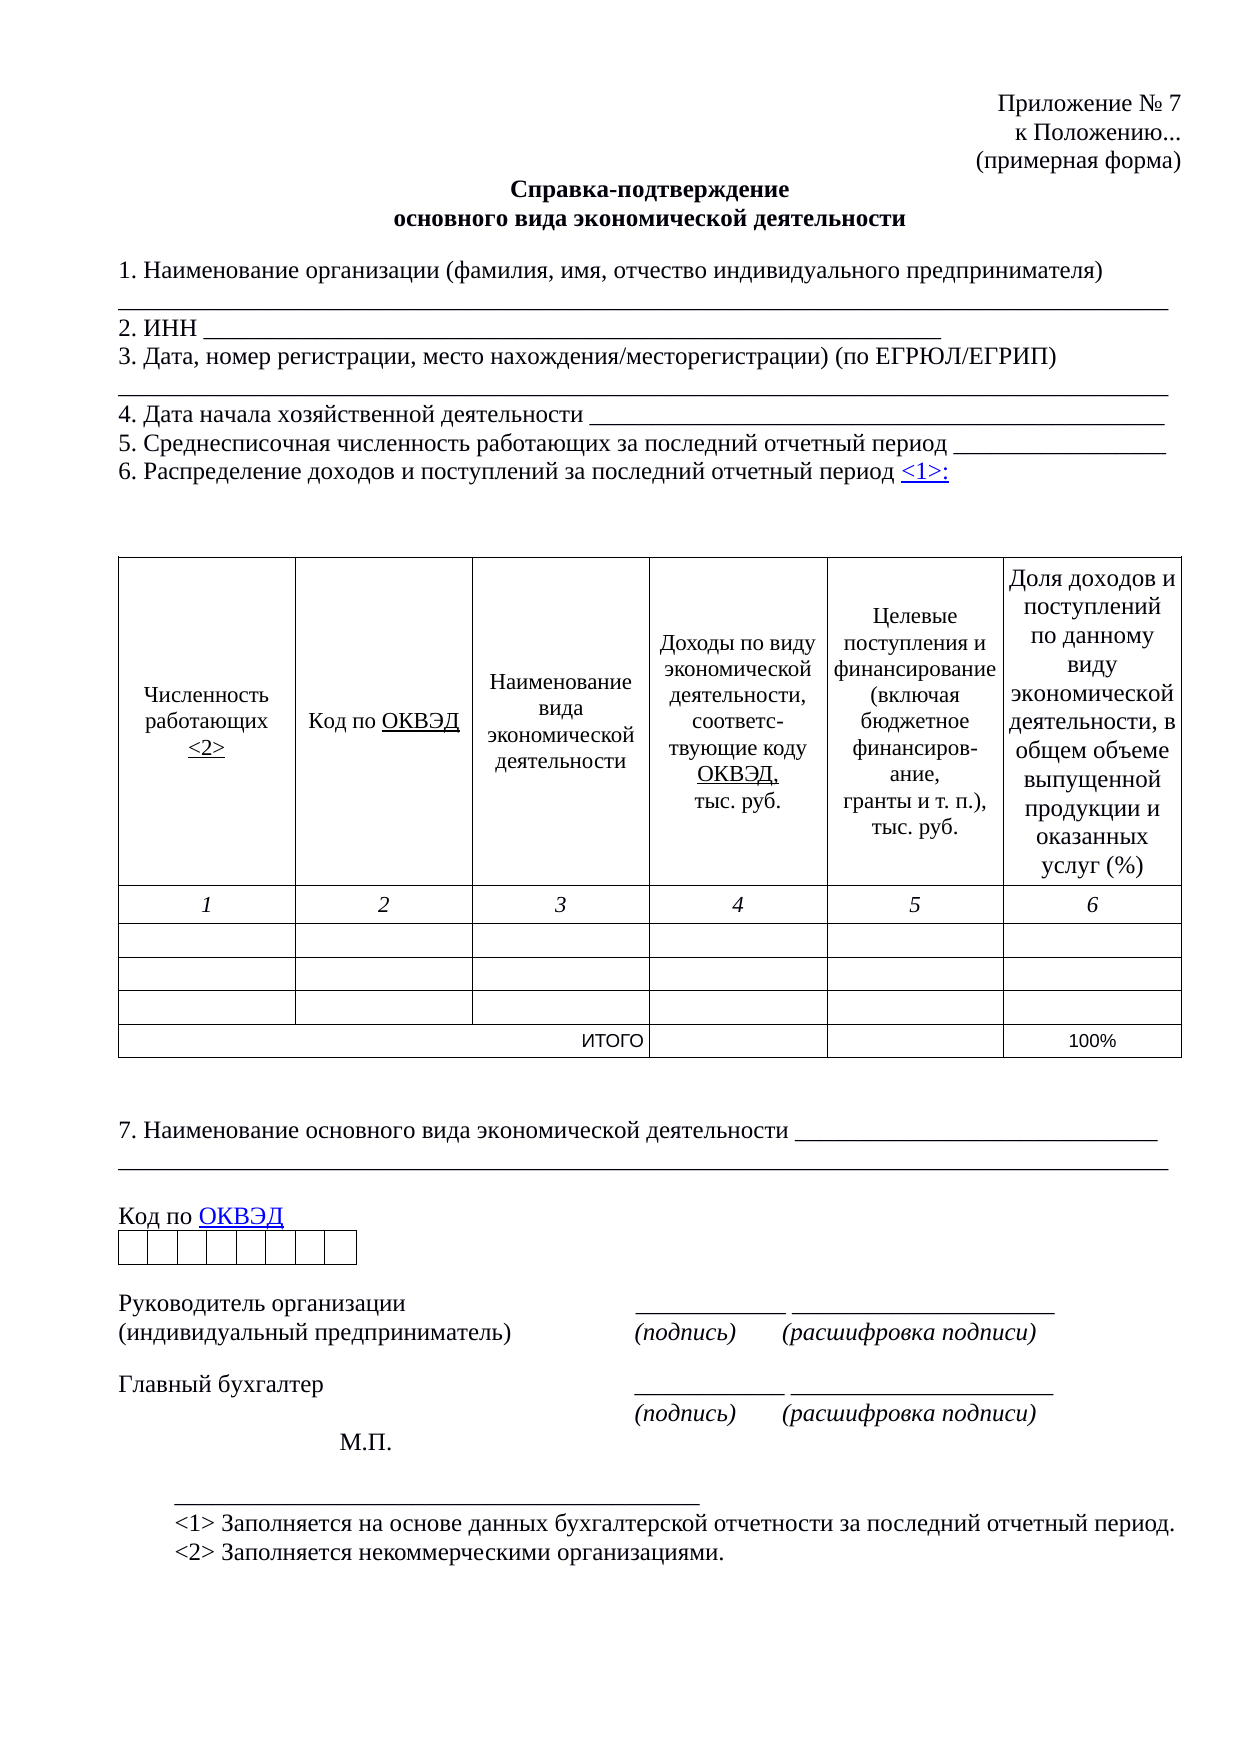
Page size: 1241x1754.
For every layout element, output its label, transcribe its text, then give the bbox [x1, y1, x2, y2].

text Главный бухгалтер ____________ _____________________ [118, 1369, 1181, 1398]
text Код по ОКВЭД [118, 1201, 1181, 1230]
table_cell [650, 991, 827, 1024]
table_header [296, 1231, 324, 1264]
text к Положению... [118, 117, 1181, 145]
table_header [148, 1231, 177, 1264]
text 3. Дата, номер регистрации, место нахождения/месторегистрации) (по ЕГРЮЛ/ЕГРИП) ____________________________________________________________________________________ [118, 341, 1181, 399]
table_cell [296, 924, 472, 957]
table_cell 4 [650, 886, 827, 923]
table_header Целевые поступления и финансирование (включая бюджетное финансирование, гранты и т. п.), тыс. руб. [828, 558, 1003, 885]
table_cell [1004, 991, 1181, 1024]
table_cell [473, 991, 649, 1024]
table_header Код по ОКВЭД [296, 558, 472, 885]
text 1. Наименование организации (фамилия, имя, отчество индивидуального предпринимателя) ____________________________________________________________________________________ [118, 255, 1181, 313]
table_cell [650, 958, 827, 990]
table_cell 6 [1004, 886, 1181, 923]
text (примерная форма) [118, 145, 1181, 174]
table_cell [828, 924, 1003, 957]
text 2. ИНН ___________________________________________________________ [118, 313, 1181, 341]
table_header Доля доходов и поступлений по данному виду экономической деятельности, в общем объеме выпущенной продукции и оказанных услуг (%) [1004, 558, 1181, 885]
table_cell [828, 1025, 1003, 1057]
table_cell [119, 924, 295, 957]
table_cell [119, 958, 295, 990]
table_cell ИТОГО [119, 1025, 649, 1057]
text ____________________________________________________________________________________ [118, 1144, 1181, 1173]
table_header [237, 1231, 265, 1264]
table_cell [828, 991, 1003, 1024]
text основного вида экономической деятельности [118, 203, 1181, 232]
table_cell 100% [1004, 1025, 1181, 1057]
text __________________________________________ [118, 1479, 1181, 1508]
table_cell [296, 958, 472, 990]
text (индивидуальный предприниматель) (подпись) (расшифровка подписи) [118, 1317, 1181, 1346]
table_cell 1 [119, 886, 295, 923]
table_cell [650, 1025, 827, 1057]
table_header Наименование вида экономической деятельности [473, 558, 649, 885]
table_cell 5 [828, 886, 1003, 923]
text 5. Среднесписочная численность работающих за последний отчетный период _________________ [118, 428, 1181, 456]
table_header [207, 1231, 236, 1264]
table_cell [828, 958, 1003, 990]
table_header [119, 1231, 147, 1264]
text (подпись) (расшифровка подписи) [118, 1398, 1181, 1427]
text 6. Распределение доходов и поступлений за последний отчетный период <1>: [118, 456, 1181, 485]
table_header Доходы по виду экономической деятельности, соответствующие коду ОКВЭД, тыс. руб. [650, 558, 827, 885]
table_cell [473, 958, 649, 990]
table_header [325, 1231, 356, 1264]
text 7. Наименование основного вида экономической деятельности _____________________________ [118, 1115, 1181, 1144]
table_header Численность работающих <2> [119, 558, 295, 885]
table_cell 3 [473, 886, 649, 923]
table_cell [473, 924, 649, 957]
table_cell [119, 991, 295, 1024]
table_cell [1004, 924, 1181, 957]
table_cell [296, 991, 472, 1024]
table_cell [650, 924, 827, 957]
table_cell [1004, 958, 1181, 990]
table_cell 2 [296, 886, 472, 923]
text <1> Заполняется на основе данных бухгалтерской отчетности за последний отчетный период. [118, 1508, 1181, 1537]
text Приложение № 7 [118, 88, 1181, 117]
text Руководитель организации ____________ _____________________ [118, 1288, 1181, 1317]
text Справка-подтверждение [118, 174, 1181, 203]
text <2> Заполняется некоммерческими организациями. [118, 1537, 1181, 1566]
table_header [266, 1231, 295, 1264]
text 4. Дата начала хозяйственной деятельности ______________________________________________ [118, 399, 1181, 428]
table_header [178, 1231, 206, 1264]
text М.П. [118, 1427, 1181, 1456]
